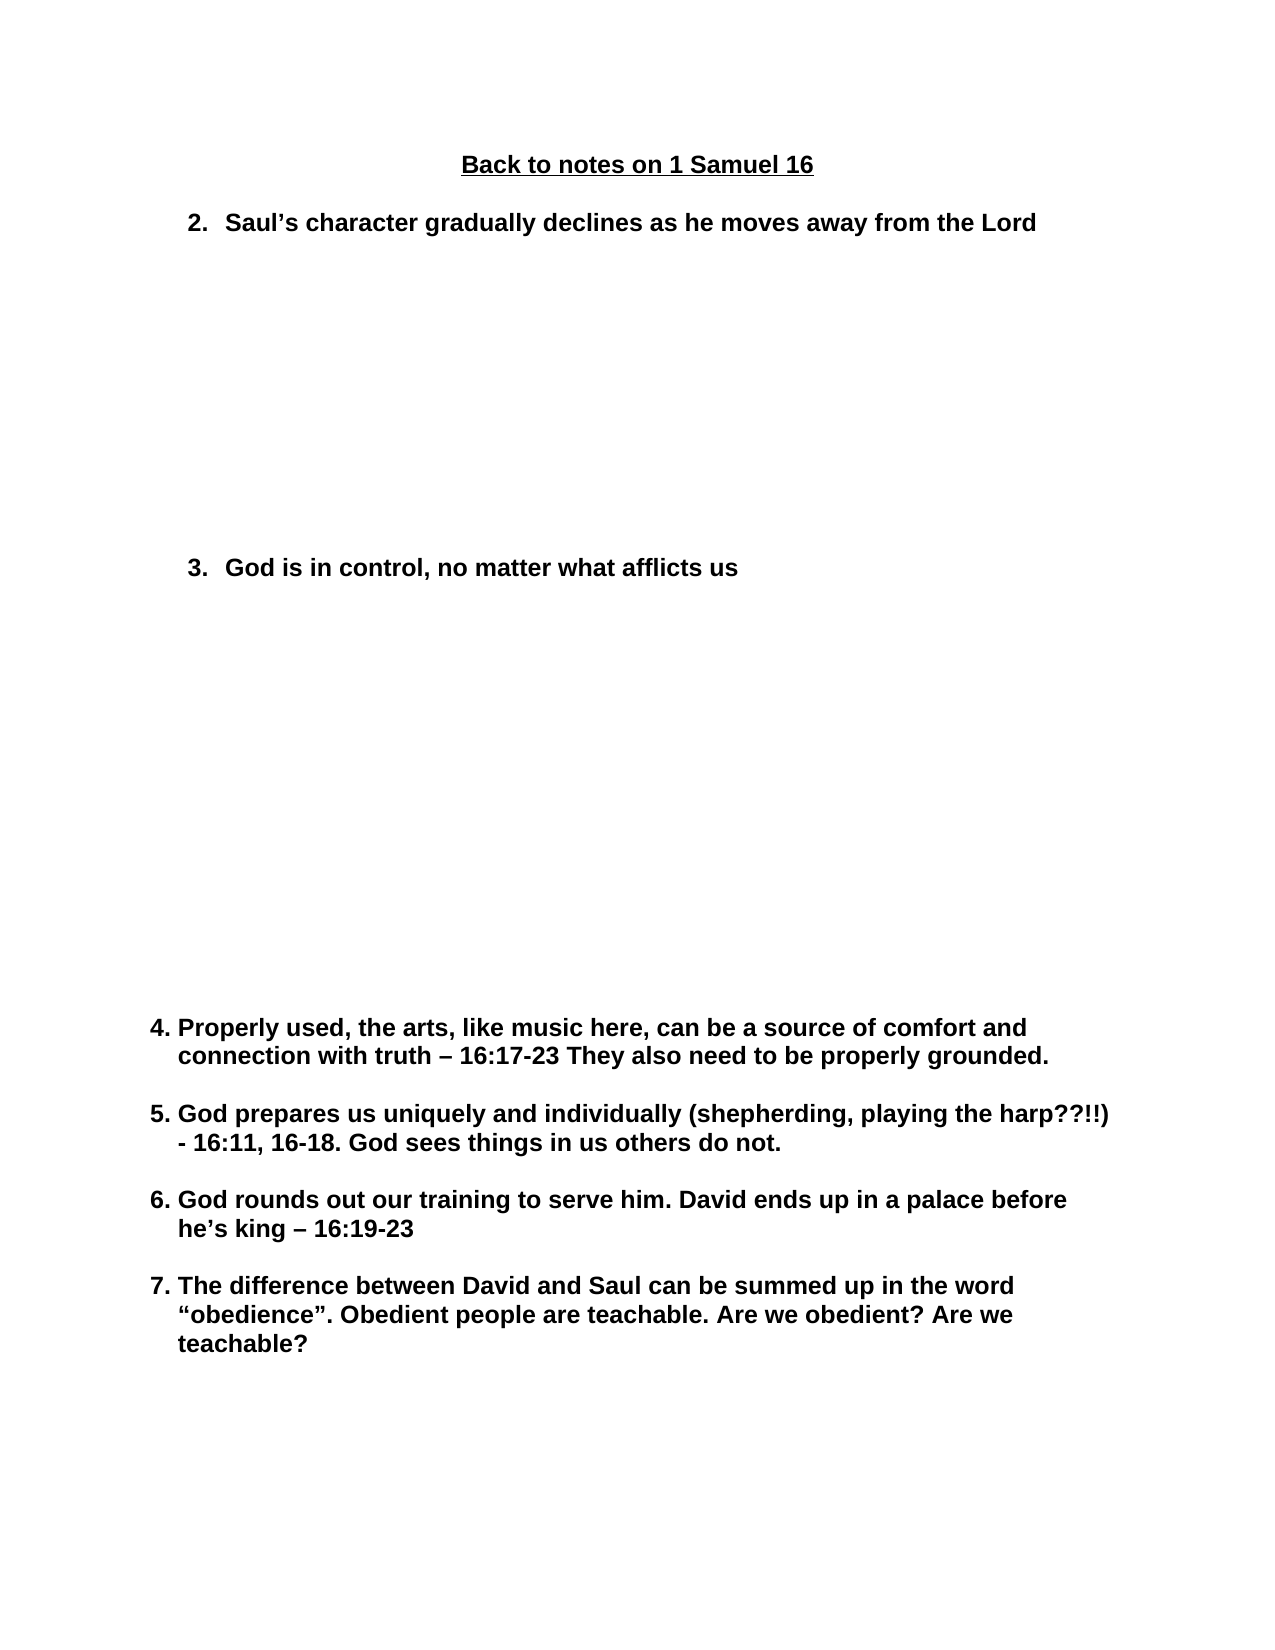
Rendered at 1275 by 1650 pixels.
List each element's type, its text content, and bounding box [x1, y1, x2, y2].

text 4. Properly used, the arts, like music here, can be a source of comfort and [150, 1012, 1125, 1041]
text “obedience”. Obedient people are teachable. Are we obedient? Are we [150, 1300, 1125, 1329]
list God is in control, no matter what afflicts us [187, 552, 1125, 581]
text Back to notes on 1 Samuel 16 [150, 150, 1125, 179]
text he’s king – 16:19-23 [150, 1214, 1125, 1242]
text 5. God prepares us uniquely and individually (shepherding, playing the harp??!!) [150, 1099, 1125, 1127]
text connection with truth – 16:17-23 They also need to be properly grounded. [150, 1041, 1125, 1070]
text teachable? [150, 1329, 1125, 1357]
text 6. God rounds out our training to serve him. David ends up in a palace before [150, 1185, 1125, 1214]
text 7. The difference between David and Saul can be summed up in the word [150, 1271, 1125, 1300]
text - 16:11, 16-18. God sees things in us others do not. [150, 1127, 1125, 1156]
list Saul’s character gradually declines as he moves away from the Lord [187, 207, 1125, 236]
